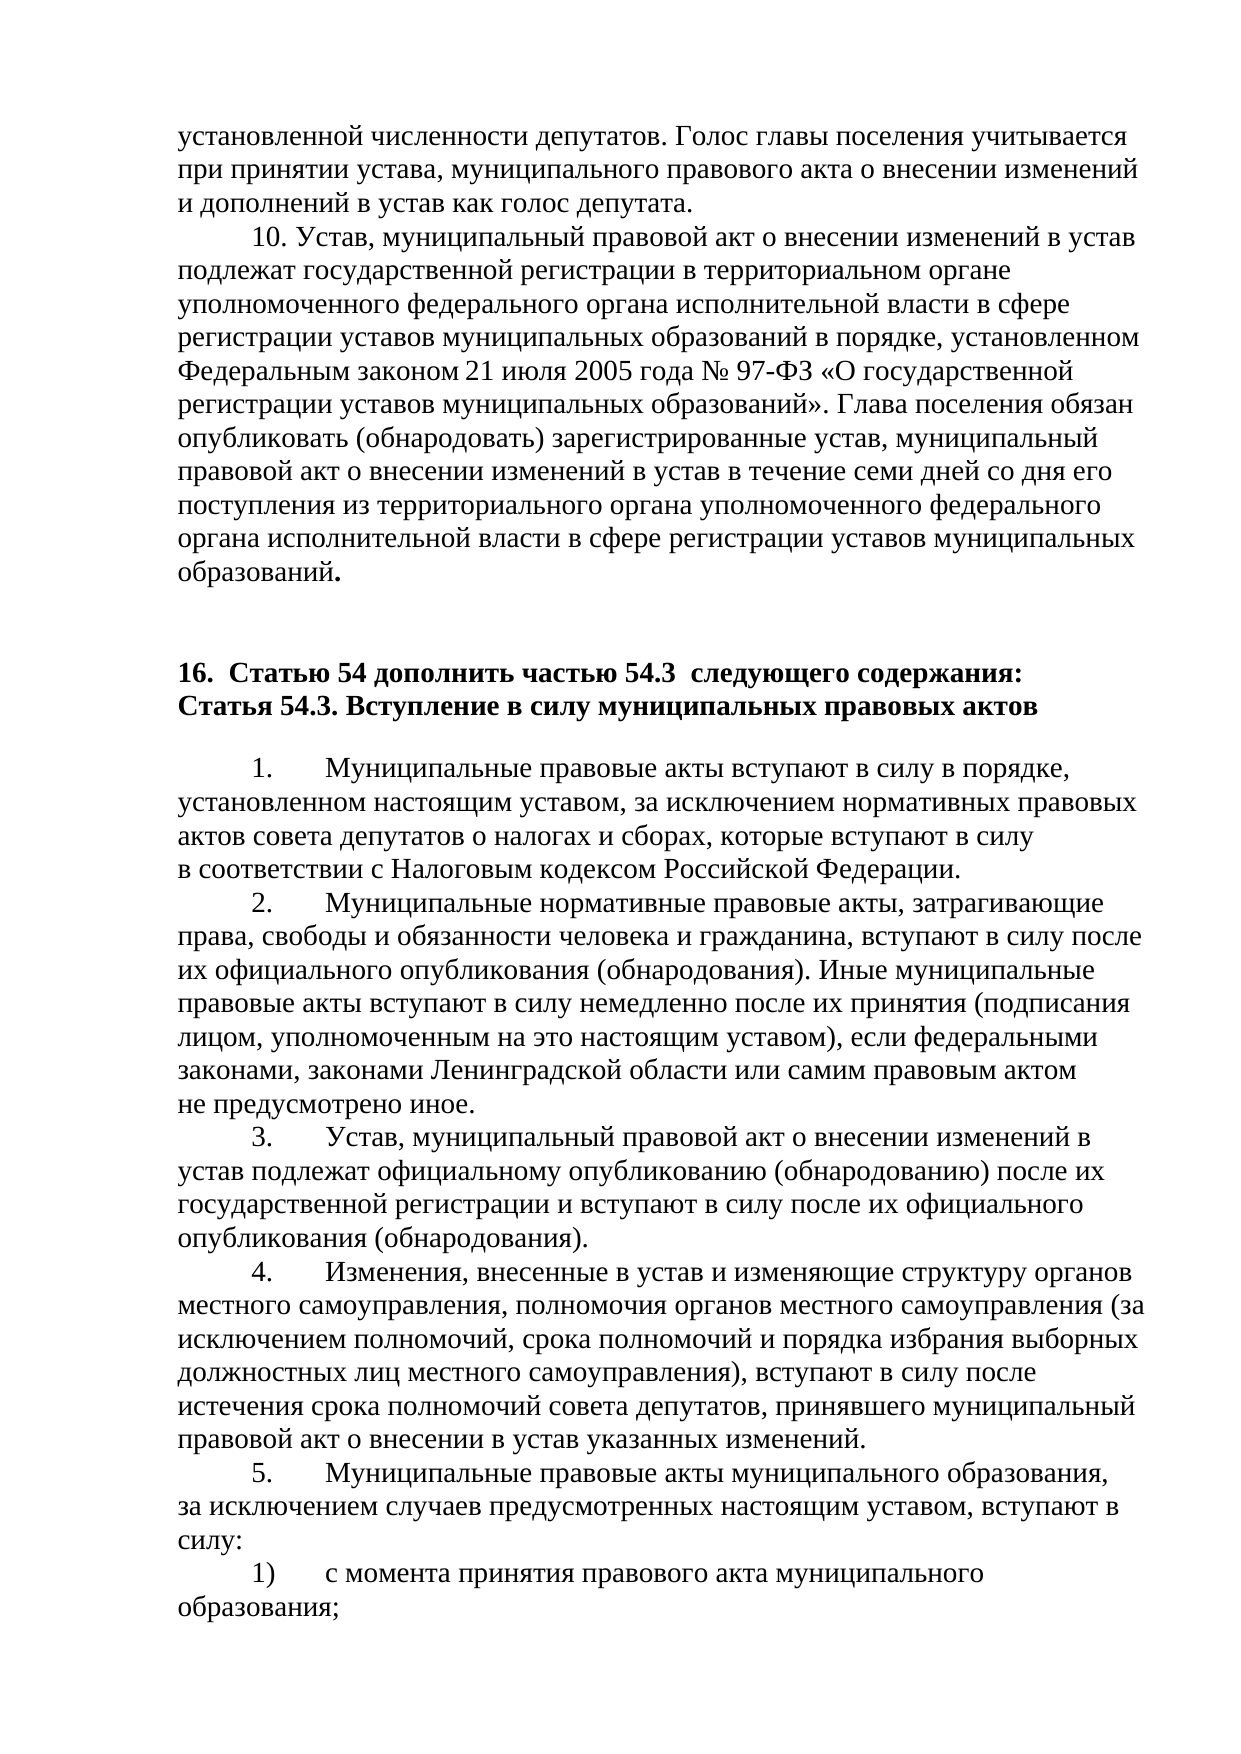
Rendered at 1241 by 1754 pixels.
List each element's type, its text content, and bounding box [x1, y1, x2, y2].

list Изменения, внесенные в устав и изменяющие структуру органов местного самоуправления, полномочия органов местного самоуправления (за исключением полномочий, срока полномочий и порядка избрания выборных должностных лиц местного самоуправления), вступают в силу после истечения срока полномочий совета депутатов, принявшего муниципальный правовой акт о внесении в устав указанных изменений. [177, 1254, 1152, 1455]
list Муниципальные правовые акты вступают в силу в порядке, установленном настоящим уставом, за исключением нормативных правовых актов совета депутатов о налогах и сборах, которые вступают в силу в соответствии с Налоговым кодексом Российской Федерации. [177, 751, 1152, 885]
text 10. Устав, муниципальный правовой акт о внесении изменений в устав подлежат государственной регистрации в территориальном органе уполномоченного федерального органа исполнительной власти в сфере регистрации уставов муниципальных образований в порядке, установленном Федеральным законом 21 июля 2005 года № 97-ФЗ «О государственной регистрации уставов муниципальных образований». Глава поселения обязан опубликовать (обнародовать) зарегистрированные устав, муниципальный правовой акт о внесении изменений в устав в течение семи дней со дня его поступления из территориального органа уполномоченного федерального органа исполнительной власти в сфере регистрации уставов муниципальных образований. [177, 219, 1152, 588]
list с момента принятия правового акта муниципального образования; [177, 1556, 1152, 1623]
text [177, 118, 1152, 219]
subtitle Статья 54.3. Вступление в силу муниципальных правовых актов [177, 688, 1152, 722]
list Муниципальные правовые акты муниципального образования, за исключением случаев предусмотренных настоящим уставом, вступают в силу: [177, 1455, 1152, 1556]
list Муниципальные нормативные правовые акты, затрагивающие права, свободы и обязанности человека и гражданина, вступают в силу после их официального опубликования (обнародования). Иные муниципальные правовые акты вступают в силу немедленно после их принятия (подписания лицом, уполномоченным на это настоящим уставом), если федеральными законами, законами Ленинградской области или самим правовым актом не предусмотрено иное. [177, 885, 1152, 1119]
text 16. Статью 54 дополнить частью 54.3 следующего содержания: [177, 655, 1152, 688]
list Устав, муниципальный правовой акт о внесении изменений в устав подлежат официальному опубликованию (обнародованию) после их государственной регистрации и вступают в силу после их официального опубликования (обнародования). [177, 1119, 1152, 1254]
